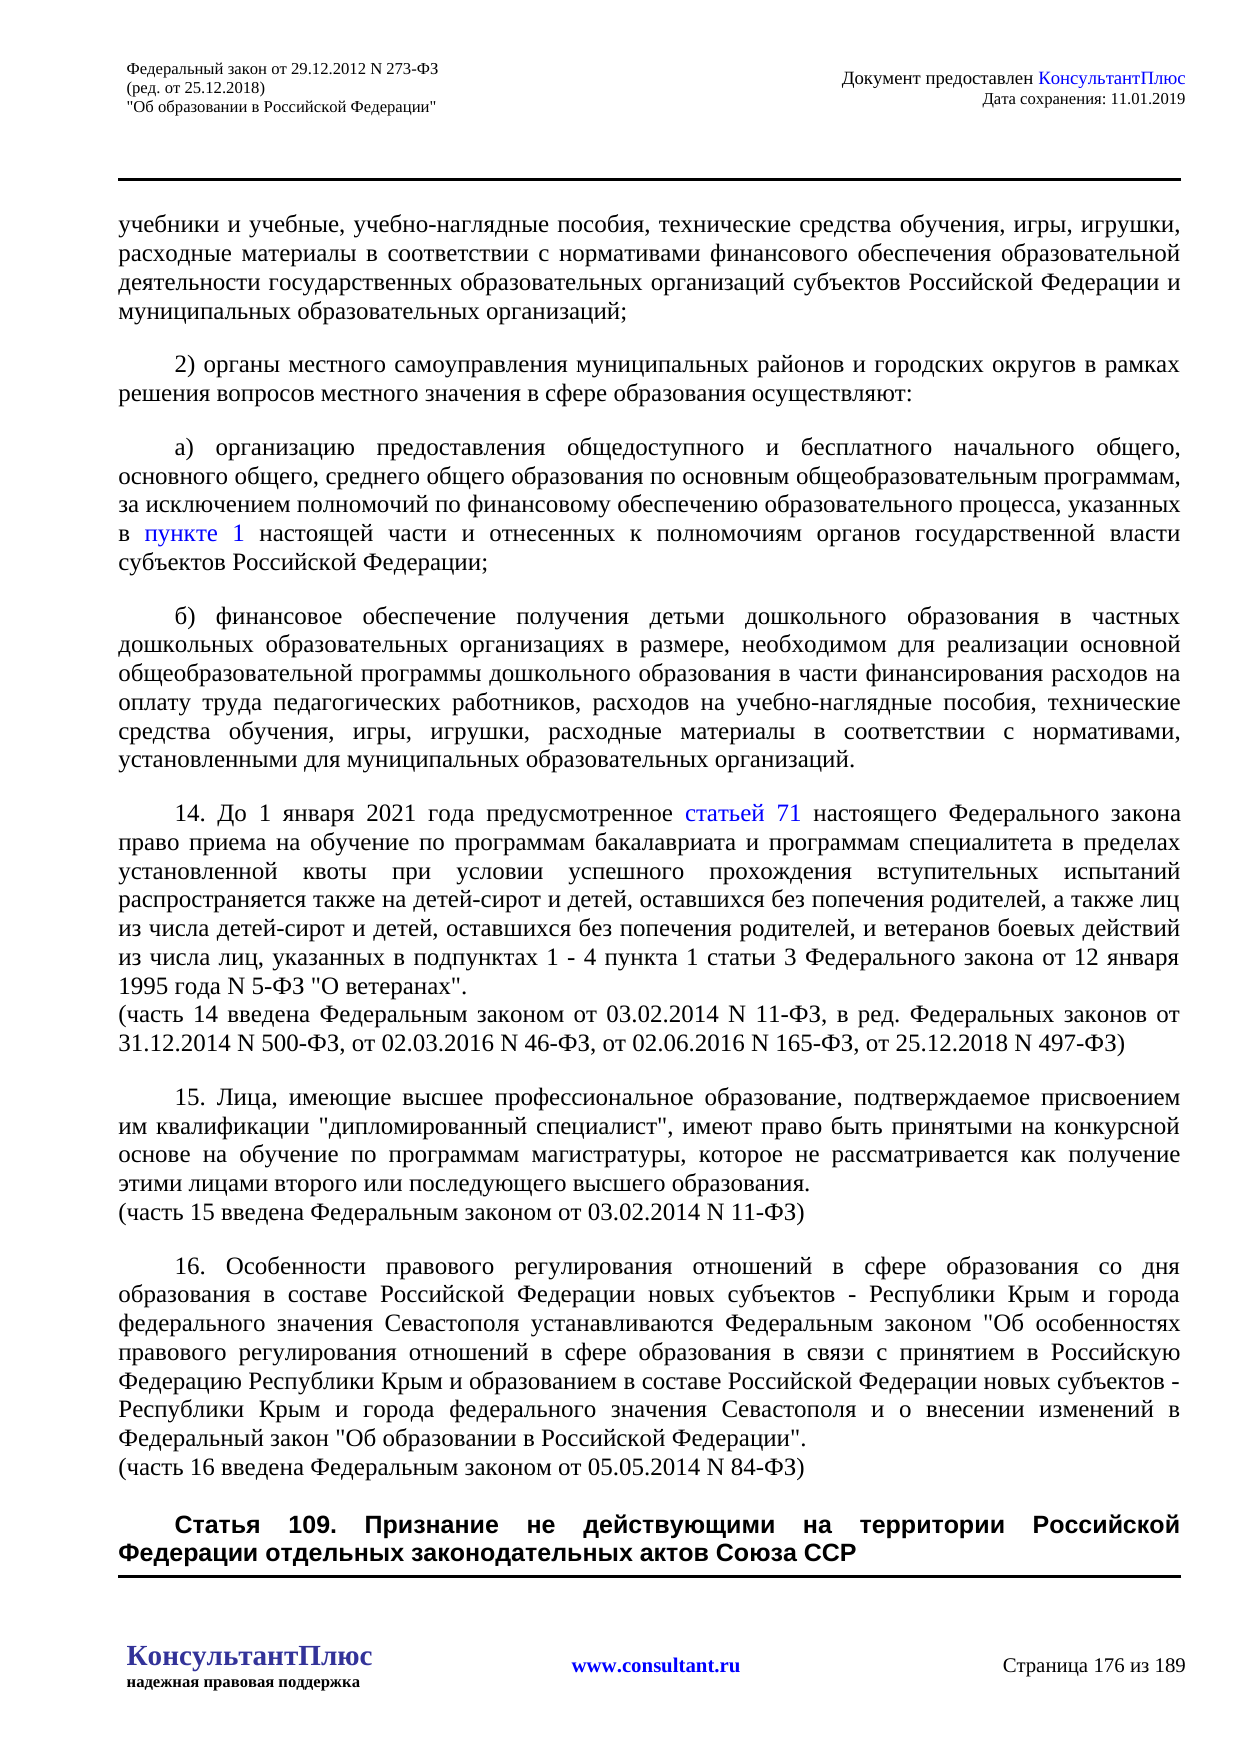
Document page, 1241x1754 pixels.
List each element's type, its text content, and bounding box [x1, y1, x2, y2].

text а) организацию предоставления общедоступного и бесплатного начального общего, основного общего, среднего общего образования по основным общеобразовательным программам, за исключением полномочий по финансовому обеспечению образовательного процесса, указанных в пункте 1 настоящей части и отнесенных к полномочиям органов государственной власти субъектов Российской Федерации; [118, 432, 1181, 576]
text 16. Особенности правового регулирования отношений в сфере образования со дня образования в составе Российской Федерации новых субъектов - Республики Крым и города федерального значения Севастополя устанавливаются Федеральным законом "Об особенностях правового регулирования отношений в сфере образования в связи с принятием в Российскую Федерацию Республики Крым и образованием в составе Российской Федерации новых субъектов - Республики Крым и города федерального значения Севастополя и о внесении изменений в Федеральный закон "Об образовании в Российской Федерации". [118, 1251, 1181, 1452]
text 15. Лица, имеющие высшее профессиональное образование, подтверждаемое присвоением им квалификации "дипломированный специалист", имеют право быть принятыми на конкурсной основе на обучение по программам магистратуры, которое не рассматривается как получение этими лицами второго или последующего высшего образования. [118, 1082, 1181, 1197]
text 14. До 1 января 2021 года предусмотренное статьей 71 настоящего Федерального закона право приема на обучение по программам бакалавриата и программам специалитета в пределах установленной квоты при условии успешного прохождения вступительных испытаний распространяется также на детей-сирот и детей, оставшихся без попечения родителей, а также лиц из числа детей-сирот и детей, оставшихся без попечения родителей, и ветеранов боевых действий из числа лиц, указанных в подпунктах 1 - 4 пункта 1 статьи 3 Федерального закона от 12 января 1995 года N 5-ФЗ "О ветеранах". [118, 798, 1181, 999]
text (часть 15 введена Федеральным законом от 03.02.2014 N 11-ФЗ) [118, 1197, 1181, 1226]
text (часть 16 введена Федеральным законом от 05.05.2014 N 84-ФЗ) [118, 1452, 1181, 1481]
text (часть 14 введена Федеральным законом от 03.02.2014 N 11-ФЗ, в ред. Федеральных законов от 31.12.2014 N 500-ФЗ, от 02.03.2016 N 46-ФЗ, от 02.06.2016 N 165-ФЗ, от 25.12.2018 N 497-ФЗ) [118, 999, 1181, 1057]
title Статья 109. Признание не действующими на территории Российской Федерации отдельных законодательных актов Союза ССР [118, 1509, 1181, 1567]
text 2) органы местного самоуправления муниципальных районов и городских округов в рамках решения вопросов местного значения в сфере образования осуществляют: [118, 349, 1181, 407]
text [118, 209, 1181, 324]
text б) финансовое обеспечение получения детьми дошкольного образования в частных дошкольных образовательных организациях в размере, необходимом для реализации основной общеобразовательной программы дошкольного образования в части финансирования расходов на оплату труда педагогических работников, расходов на учебно-наглядные пособия, технические средства обучения, игры, игрушки, расходные материалы в соответствии с нормативами, установленными для муниципальных образовательных организаций. [118, 601, 1181, 773]
